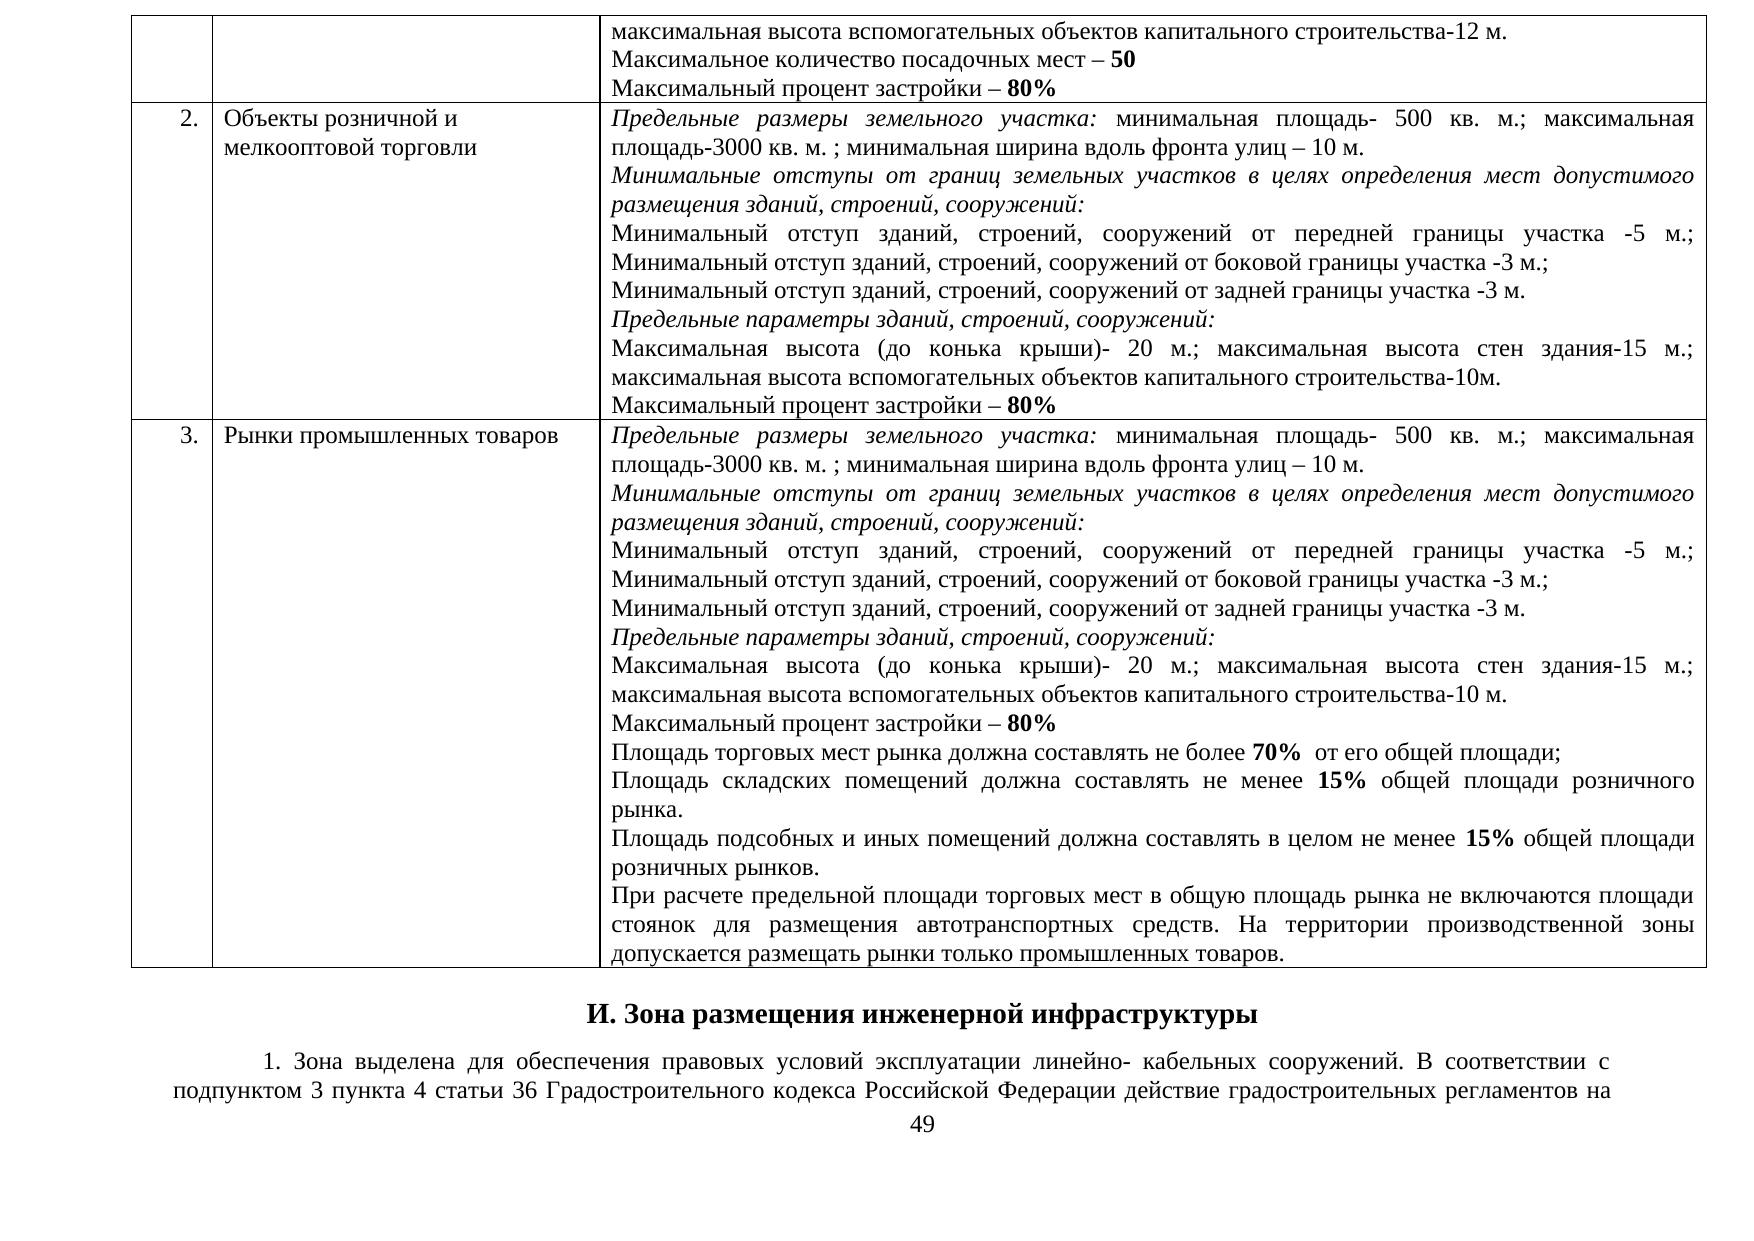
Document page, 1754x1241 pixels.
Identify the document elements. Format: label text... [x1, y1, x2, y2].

table_cell [132, 420, 212, 967]
table_cell [132, 103, 212, 419]
table_cell Рынки промышленных товаров [213, 420, 599, 967]
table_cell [601, 16, 1706, 102]
subtitle И. Зона размещения инженерной инфраструктуры [169, 996, 1676, 1030]
table_cell Предельные размеры земельного участка: минимальная площадь- 500 кв. м.; максимальная площадь-3000 кв. м. ; минимальная ширина вдоль фронта улиц – 10 м. Минимальные отступы от границ земельных участков в целях определения мест допустимого размещения зданий, строений, сооружений: Минимальный отступ зданий, строений, сооружений от передней границы участка -5 м.; Минимальный отступ зданий, строений, сооружений от боковой границы участка -3 м.; Минимальный отступ зданий, строений, сооружений от задней границы участка -3 м. Предельные параметры зданий, строений, сооружений: Максимальная высота (до конька крыши)- 20 м.; максимальная высота стен здания-15 м.; максимальная высота вспомогательных объектов капитального строительства-10м. Максимальный процент застройки – 80% [601, 103, 1706, 419]
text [173, 1047, 1612, 1104]
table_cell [213, 16, 599, 102]
table_cell Объекты розничной и мелкооптовой торговли [213, 103, 599, 419]
table_cell Предельные размеры земельного участка: минимальная площадь- 500 кв. м.; максимальная площадь-3000 кв. м. ; минимальная ширина вдоль фронта улиц – 10 м. Минимальные отступы от границ земельных участков в целях определения мест допустимого размещения зданий, строений, сооружений: Минимальный отступ зданий, строений, сооружений от передней границы участка -5 м.; Минимальный отступ зданий, строений, сооружений от боковой границы участка -3 м.; Минимальный отступ зданий, строений, сооружений от задней границы участка -3 м. Предельные параметры зданий, строений, сооружений: Максимальная высота (до конька крыши)- 20 м.; максимальная высота стен здания-15 м.; максимальная высота вспомогательных объектов капитального строительства-10 м. Максимальный процент застройки – 80% Площадь торговых мест рынка должна составлять не более 70% от его общей площади; Площадь складских помещений должна составлять не менее 15% общей площади розничного рынка. Площадь подсобных и иных помещений должна составлять в целом не менее 15% общей площади розничных рынков. При расчете предельной площади торговых мест в общую площадь рынка не включаются площади стоянок для размещения автотранспортных средств. На территории производственной зоны допускается размещать рынки только промышленных товаров. [601, 420, 1706, 967]
table_cell [132, 16, 212, 102]
